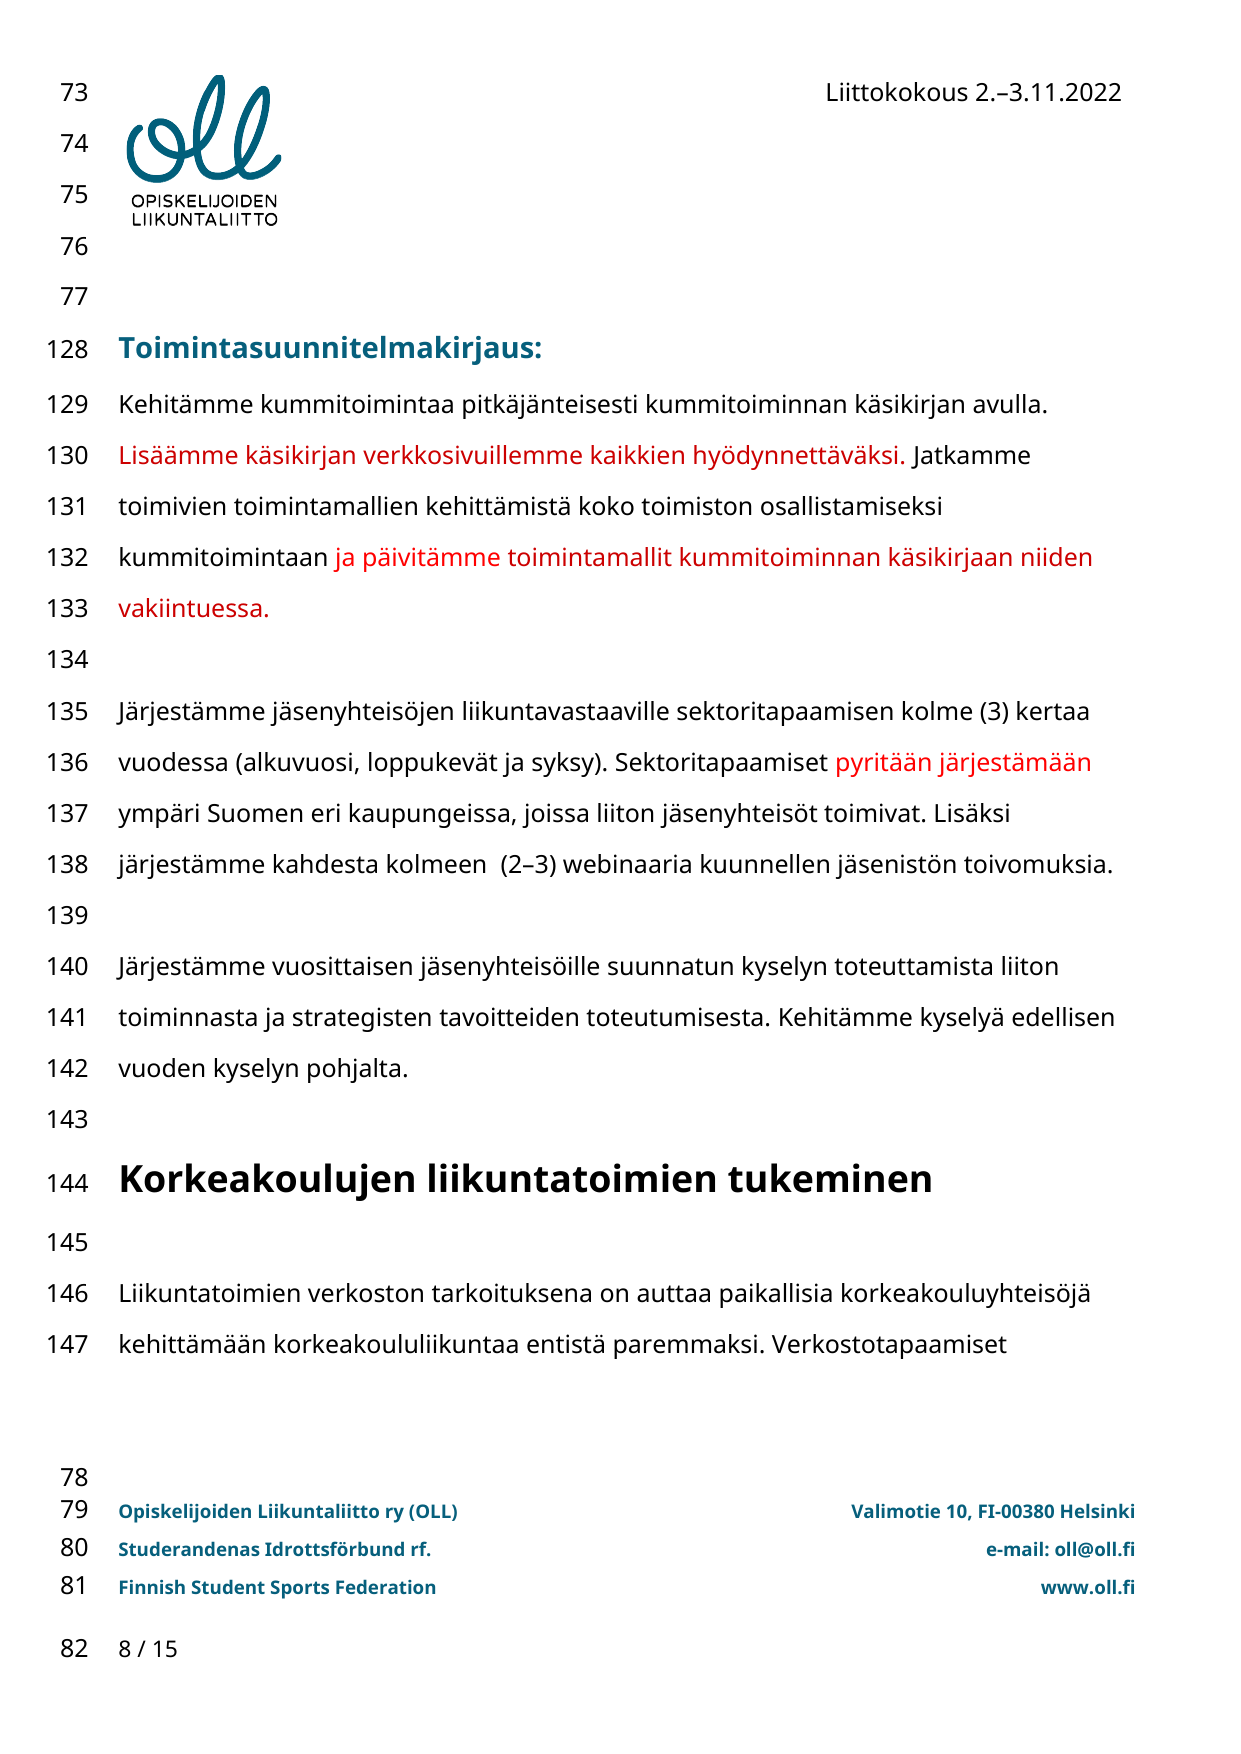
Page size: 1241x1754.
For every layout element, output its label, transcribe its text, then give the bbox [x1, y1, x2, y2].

picture [126, 157, 282, 226]
picture [156, 126, 177, 151]
text Kehitämme kummitoimintaa pitkäjänteisesti kummitoiminnan käsikirjan avulla. Lisäämme käsikirjan verkkosivuillemme kaikkien hyödynnettäväksi. Jatkamme toimivien toimintamallien kehittämistä koko toimiston osallistamiseksi kummitoimintaan ja päivitämme toimintamallit kummitoiminnan käsikirjaan niiden vakiintuessa. [118, 387, 1122, 625]
picture [202, 75, 282, 172]
subtitle Korkeakoulujen liikuntatoimien tukeminen [118, 1153, 1122, 1204]
picture [201, 88, 217, 138]
text Toimintasuunnitelmakirjaus: [118, 327, 1122, 367]
picture [126, 75, 214, 174]
text Järjestämme jäsenyhteisöjen liikuntavastaaville sektoritapaamisen kolme (3) kertaa vuodessa (alkuvuosi, loppukevät ja syksy). Sektoritapaamiset pyritään järjestämään ympäri Suomen eri kaupungeissa, joissa liiton jäsenyhteisöt toimivat. Lisäksi järjestämme kahdesta kolmeen (2–3) webinaaria kuunnellen jäsenistön toivomuksia. [118, 693, 1122, 880]
picture [242, 97, 262, 156]
text Järjestämme vuosittaisen jäsenyhteisöille suunnatun kyselyn toteuttamista liiton toiminnasta ja strategisten tavoitteiden toteutumisesta. Kehitämme kyselyä edellisen vuoden kyselyn pohjalta. [118, 948, 1122, 1084]
